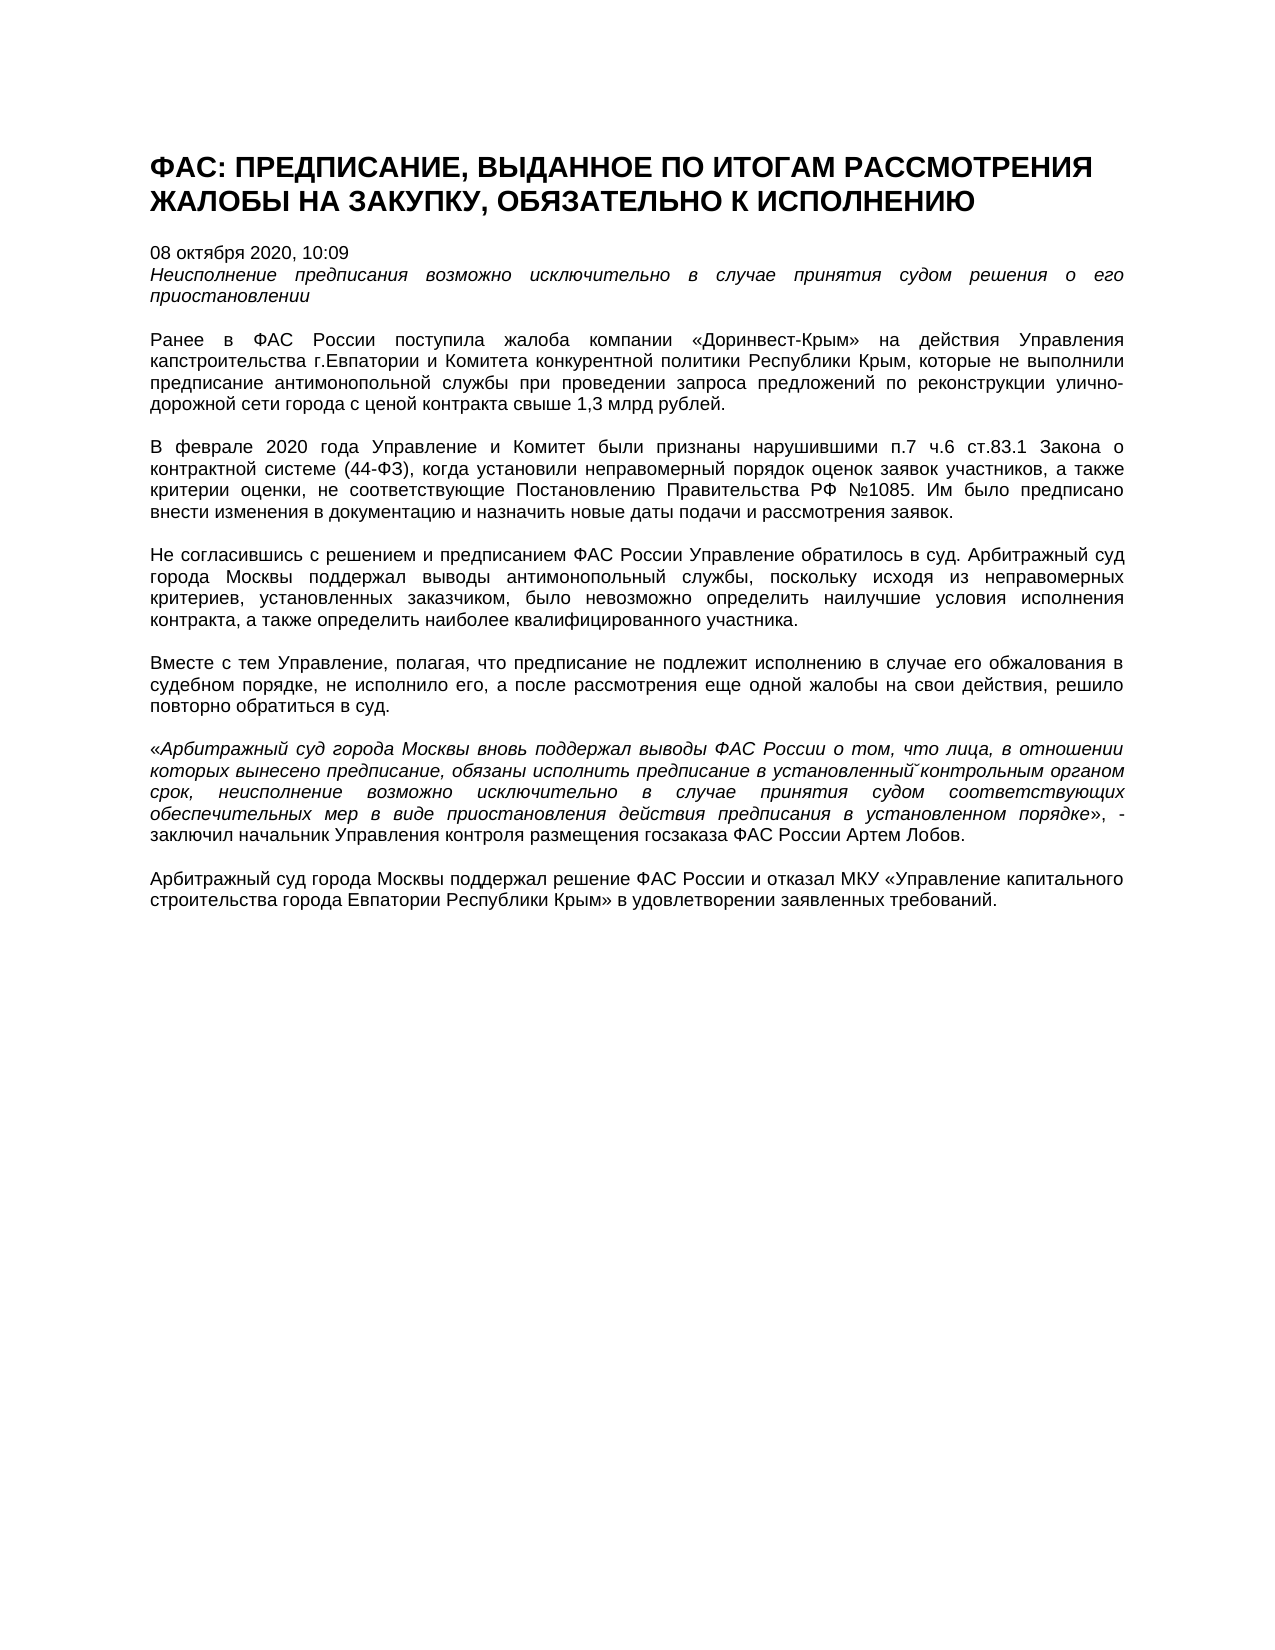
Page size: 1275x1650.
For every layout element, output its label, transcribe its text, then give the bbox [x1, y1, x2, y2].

text «Арбитражный суд города Москвы вновь поддержал выводы ФАС России о том, что лица, в отношении которых вынесено предписание, обязаны исполнить предписание в установленный̆ контрольным органом срок, неисполнение возможно исключительно в случае принятия судом соответствующих обеспечительных мер в виде приостановления действия предписания в установленном порядке», - заключил начальник Управления контроля размещения госзаказа ФАС России Артем Лобов. [150, 738, 1125, 846]
text Не согласившись с решением и предписанием ФАС России Управление обратилось в суд. Арбитражный суд города Москвы поддержал выводы антимонопольный службы, поскольку исходя из неправомерных критериев, установленных заказчиком, было невозможно определить наилучшие условия исполнения контракта, а также определить наиболее квалифицированного участника. [150, 544, 1125, 630]
text В феврале 2020 года Управление и Комитет были признаны нарушившими п.7 ч.6 ст.83.1 Закона о контрактной системе (44-ФЗ), когда установили неправомерный порядок оценок заявок участников, а также критерии оценки, не соответствующие Постановлению Правительства РФ №1085. Им было предписано внести изменения в документацию и назначить новые даты подачи и рассмотрения заявок. [150, 436, 1125, 522]
text Ранее в ФАС России поступила жалоба компании «Доринвест-Крым» на действия Управления капстроительства г.Евпатории и Комитета конкурентной политики Республики Крым, которые не выполнили предписание антимонопольной службы при проведении запроса предложений по реконструкции улично-дорожной сети города с ценой контракта свыше 1,3 млрд рублей. [150, 328, 1125, 414]
text 08 октября 2020, 10:09 [150, 242, 1125, 264]
subtitle ФАС: предписание, выданное по итогам рассмотрения жалобы на закупку, обязательно к исполнению [150, 150, 1125, 217]
text Вместе с тем Управление, полагая, что предписание не подлежит исполнению в случае его обжалования в судебном порядке, не исполнило его, а после рассмотрения еще одной жалобы на свои действия, решило повторно обратиться в суд. [150, 652, 1125, 716]
text Арбитражный суд города Москвы поддержал решение ФАС России и отказал МКУ «Управление капитального строительства города Евпатории Республики Крым» в удовлетворении заявленных требований. [150, 867, 1125, 911]
text Неисполнение предписания возможно исключительно в случае принятия судом решения о его приостановлении [150, 264, 1125, 307]
